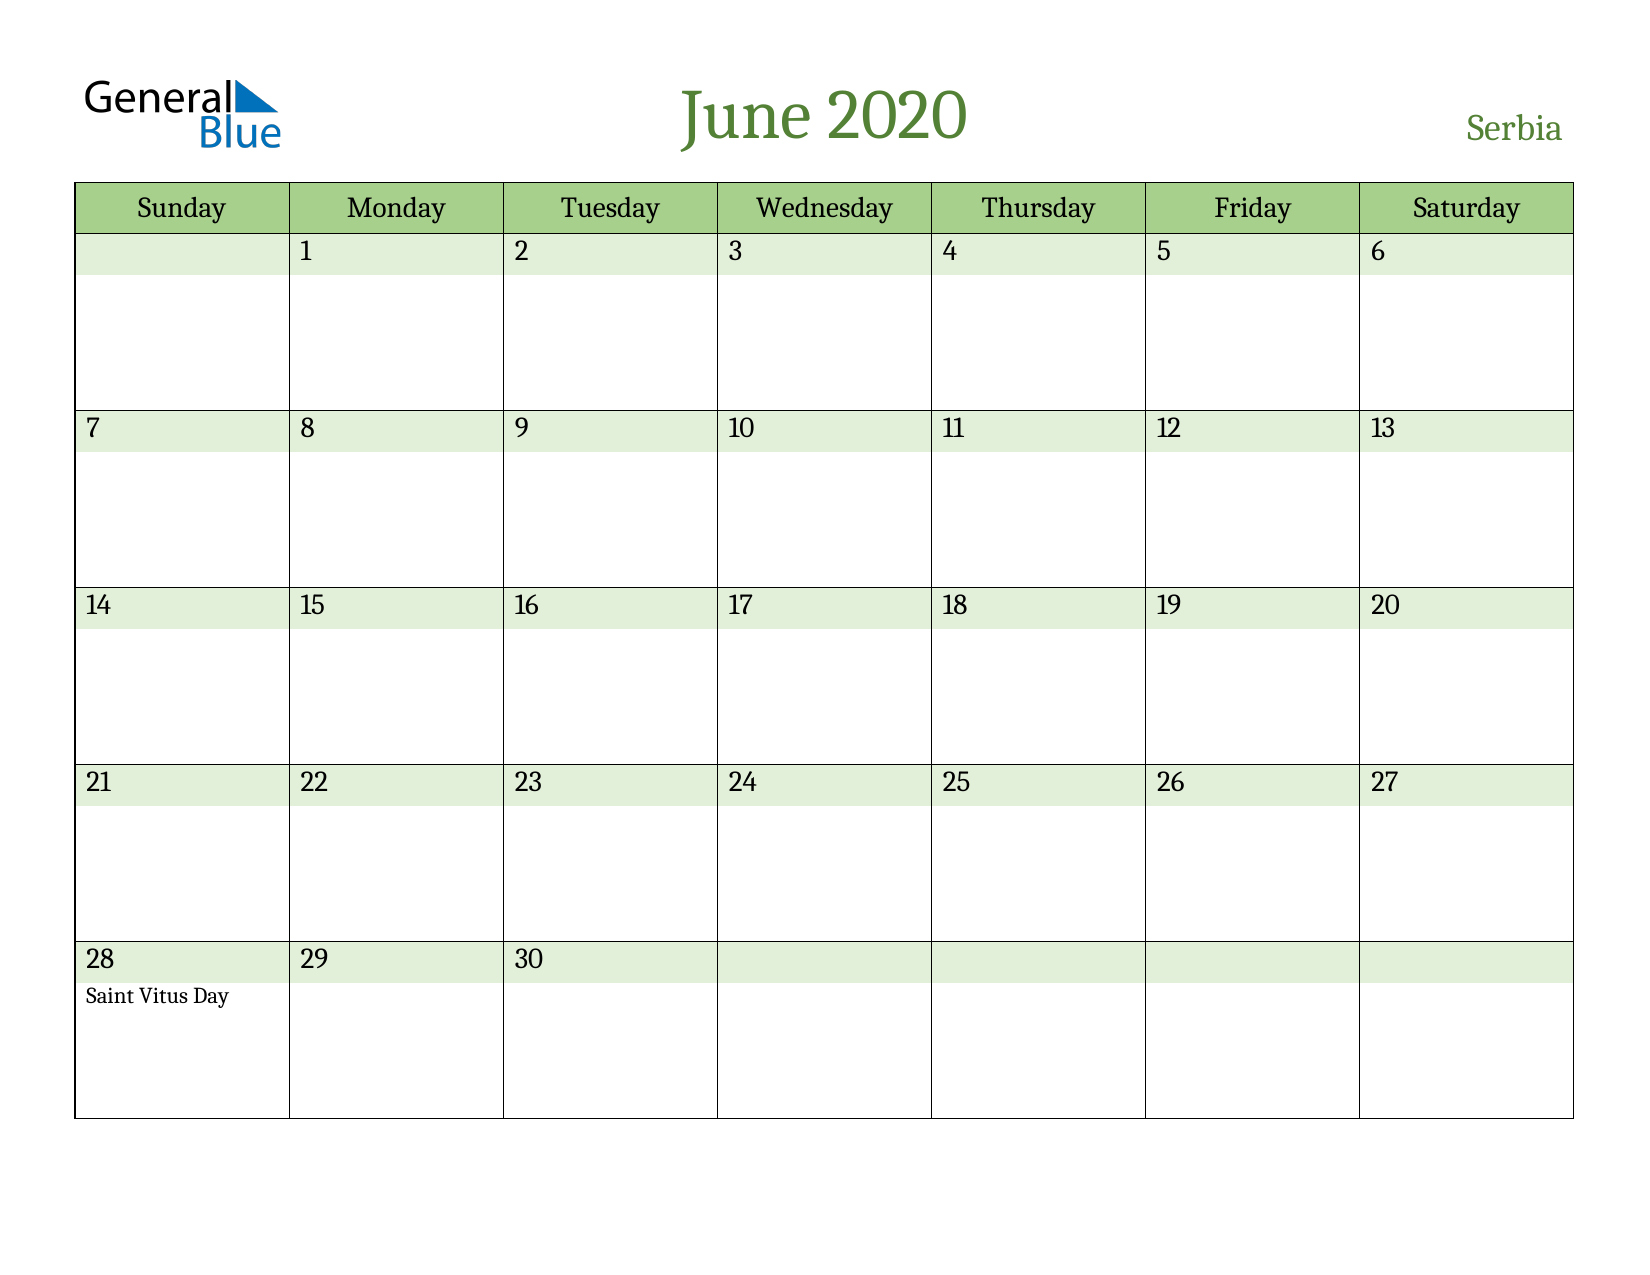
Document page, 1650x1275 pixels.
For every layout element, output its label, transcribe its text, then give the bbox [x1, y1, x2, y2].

table_cell [76, 234, 289, 275]
table_cell [1146, 806, 1359, 941]
table_cell 6 [1360, 234, 1573, 275]
table_cell [932, 942, 1145, 983]
table_header [75, 75, 503, 182]
table_cell [1360, 275, 1573, 410]
table_cell 8 [290, 411, 503, 452]
table_header June 2020 [503, 75, 1146, 182]
table_cell [1146, 629, 1359, 764]
table_cell 14 [76, 588, 289, 629]
table_cell 27 [1360, 765, 1573, 806]
table_cell [290, 275, 503, 410]
table_cell [1360, 452, 1573, 587]
table_cell [1360, 629, 1573, 764]
table_cell 30 [504, 942, 717, 983]
table_cell 29 [290, 942, 503, 983]
table_cell 26 [1146, 765, 1359, 806]
table_cell 5 [1146, 234, 1359, 275]
table_cell [718, 275, 931, 410]
table_cell [932, 629, 1145, 764]
table_cell 24 [718, 765, 931, 806]
table_cell 11 [932, 411, 1145, 452]
table_cell 21 [76, 765, 289, 806]
table_cell Friday [1146, 183, 1359, 233]
table_cell 7 [76, 411, 289, 452]
table_cell [504, 806, 717, 941]
table_cell [718, 942, 931, 983]
picture [85, 80, 281, 148]
table_cell [1360, 942, 1573, 983]
table_cell Saint Vitus Day [76, 983, 289, 1118]
table_cell [932, 806, 1145, 941]
table_cell Tuesday [504, 183, 717, 233]
table_cell 22 [290, 765, 503, 806]
table_cell [76, 275, 289, 410]
table_cell [504, 983, 717, 1118]
table_cell 25 [932, 765, 1145, 806]
table_cell [290, 806, 503, 941]
table_cell [932, 275, 1145, 410]
table_cell [76, 452, 289, 587]
table_cell [290, 629, 503, 764]
table_cell [932, 452, 1145, 587]
table_cell Monday [290, 183, 503, 233]
table_cell [1146, 275, 1359, 410]
table_cell 16 [504, 588, 717, 629]
table_cell 23 [504, 765, 717, 806]
table_cell [76, 629, 289, 764]
table_cell 13 [1360, 411, 1573, 452]
table_cell [290, 983, 503, 1118]
table_cell 3 [718, 234, 931, 275]
table_cell 1 [290, 234, 503, 275]
table_cell [1360, 983, 1573, 1118]
table_cell Thursday [932, 183, 1145, 233]
table_cell [1146, 942, 1359, 983]
table_cell [76, 806, 289, 941]
table_cell [1146, 983, 1359, 1118]
table_cell [718, 629, 931, 764]
table_cell 17 [718, 588, 931, 629]
table_cell Sunday [76, 183, 289, 233]
table_cell [1146, 452, 1359, 587]
table_cell Saturday [1360, 183, 1573, 233]
table_cell [718, 806, 931, 941]
table_cell [718, 983, 931, 1118]
table_cell [1360, 806, 1573, 941]
table_header Serbia [1146, 75, 1574, 182]
table_cell [932, 983, 1145, 1118]
table_cell [504, 629, 717, 764]
table_cell 15 [290, 588, 503, 629]
table_cell [290, 452, 503, 587]
table_cell 19 [1146, 588, 1359, 629]
table_cell 9 [504, 411, 717, 452]
table_cell 10 [718, 411, 931, 452]
table_cell 2 [504, 234, 717, 275]
table_cell [504, 452, 717, 587]
table_cell 28 [76, 942, 289, 983]
table_cell 18 [932, 588, 1145, 629]
table_cell 4 [932, 234, 1145, 275]
table_cell 12 [1146, 411, 1359, 452]
table_cell [718, 452, 931, 587]
table_cell [504, 275, 717, 410]
table_cell 20 [1360, 588, 1573, 629]
table_cell Wednesday [718, 183, 931, 233]
